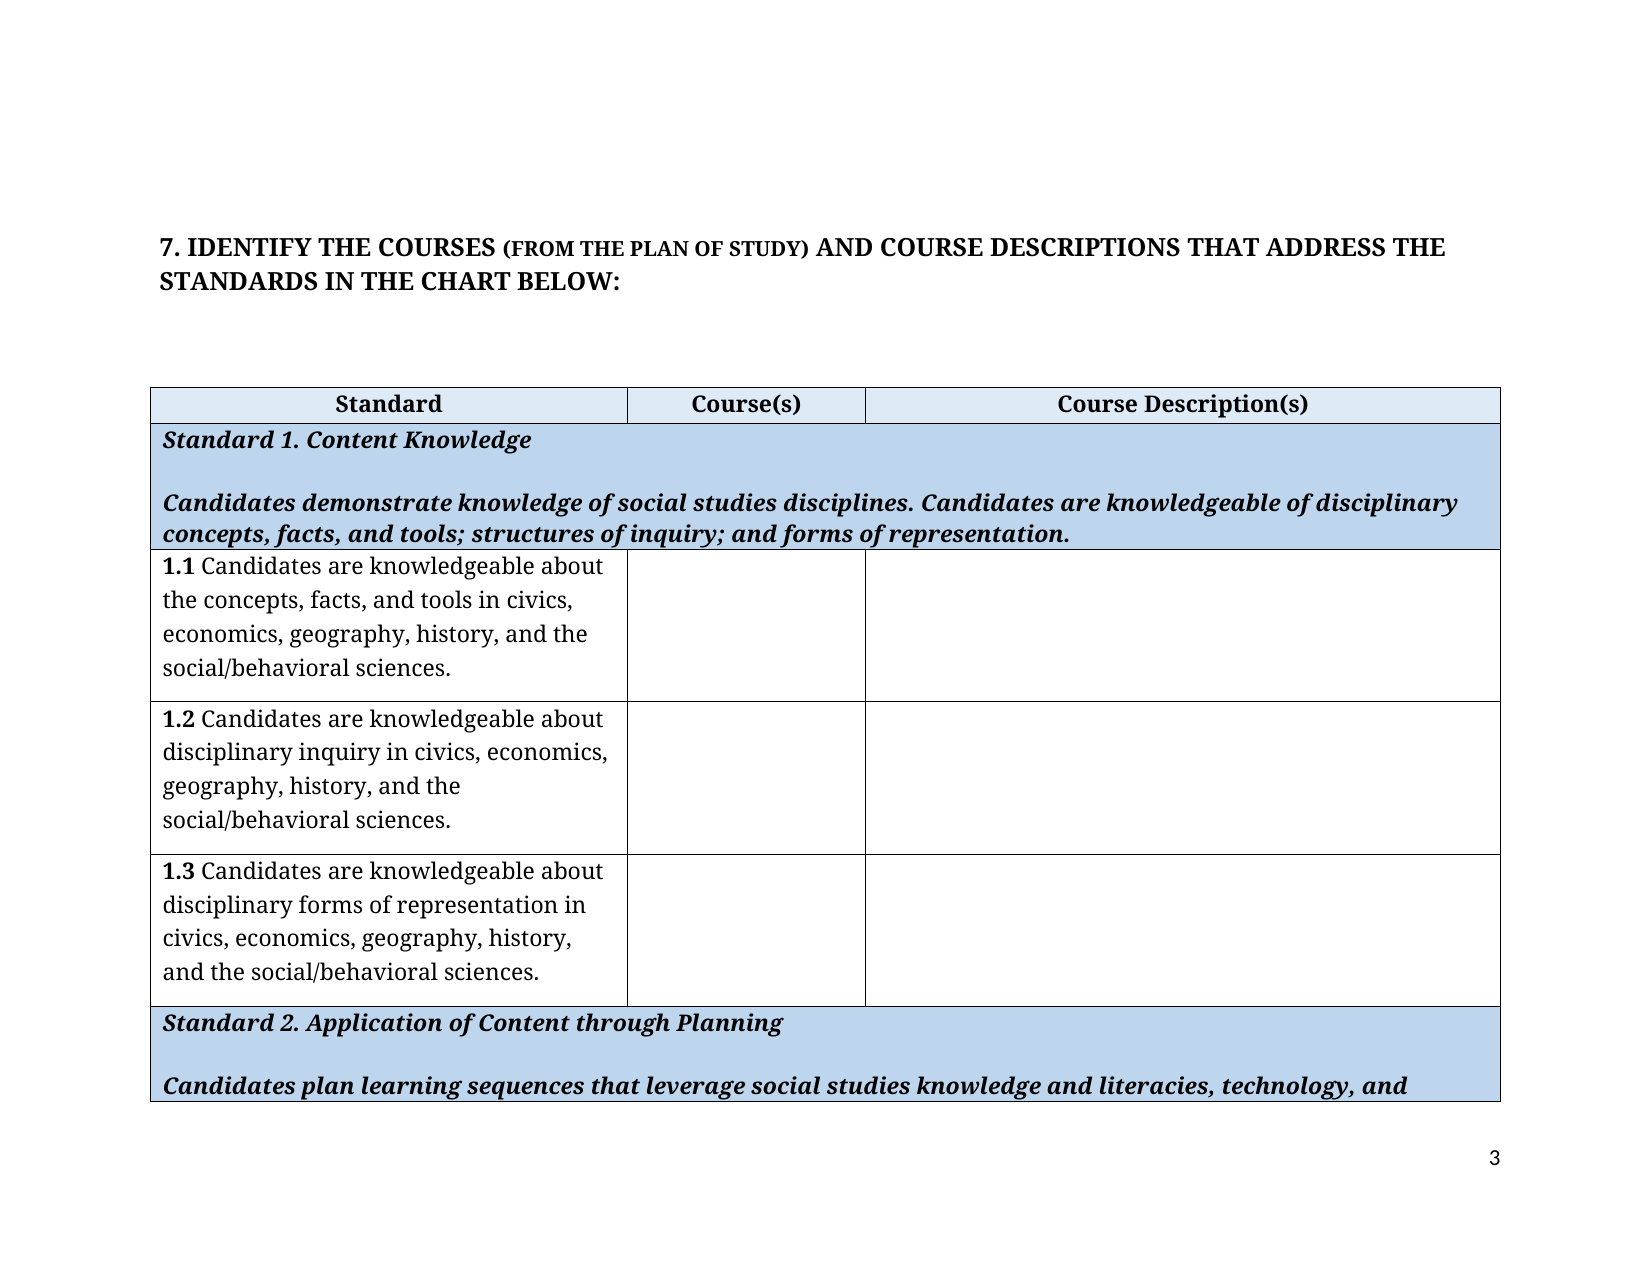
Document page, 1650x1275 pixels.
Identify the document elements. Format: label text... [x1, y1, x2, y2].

table_cell [866, 550, 1500, 701]
table_cell [628, 702, 865, 854]
table_header Course(s) [628, 388, 865, 423]
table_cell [151, 1007, 1500, 1101]
table_cell Standard 1. Content Knowledge Candidates demonstrate knowledge of social studies disciplines. Candidates are knowledgeable of disciplinary concepts, facts, and tools; structures of inquiry; and forms of representation. [151, 424, 1500, 549]
table_cell [628, 550, 865, 701]
table_cell [628, 855, 865, 1006]
table_header Standard [151, 388, 627, 423]
table_cell 1.2 Candidates are knowledgeable about disciplinary inquiry in civics, economics, geography, history, and the social/behavioral sciences. [151, 702, 627, 854]
table_cell 1.1 Candidates are knowledgeable about the concepts, facts, and tools in civics, economics, geography, history, and the social/behavioral sciences. [151, 550, 627, 701]
table_cell [866, 855, 1500, 1006]
subtitle 7. identify the courses (from the plan of study) and course descriptions that address the standards in the chart below: [159, 229, 1500, 298]
table_cell 1.3 Candidates are knowledgeable about disciplinary forms of representation in civics, economics, geography, history, and the social/behavioral sciences. [151, 855, 627, 1006]
table_header Course Description(s) [866, 388, 1500, 423]
table_cell [866, 702, 1500, 854]
